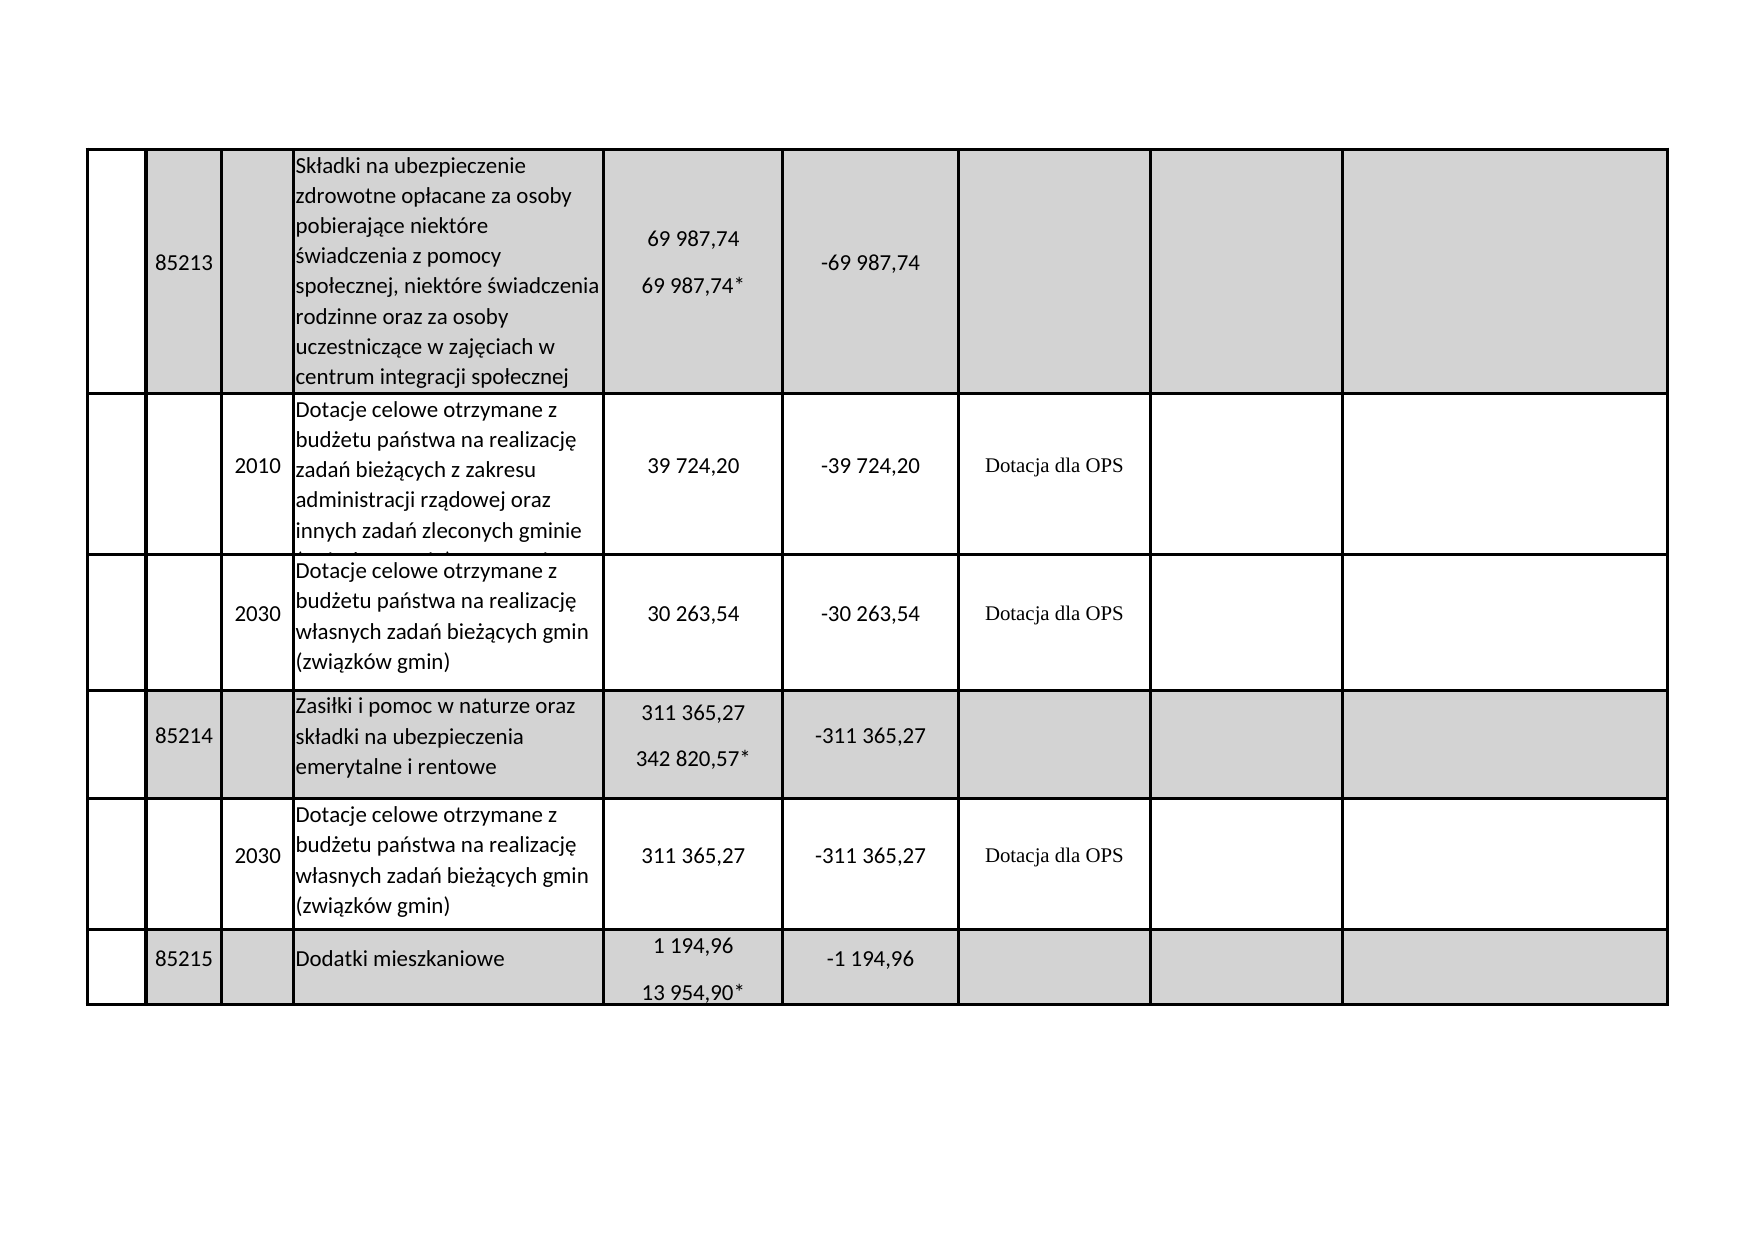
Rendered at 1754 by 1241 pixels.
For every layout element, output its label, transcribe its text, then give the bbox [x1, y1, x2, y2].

table_cell [960, 931, 1149, 1003]
table_cell [89, 395, 144, 553]
table_cell [89, 151, 144, 392]
table_cell [89, 800, 144, 928]
table_cell 311 365,27 342 820,57* [605, 692, 781, 797]
table_cell [1344, 395, 1666, 553]
table_cell -311 365,27 [784, 692, 957, 797]
table_cell Dotacja dla OPS [960, 395, 1149, 553]
table_cell 1 194,96 13 954,90* [605, 931, 781, 1003]
table_cell 85214 [148, 692, 220, 797]
table_cell [89, 692, 144, 797]
table_cell [1344, 931, 1666, 1003]
table_cell [1344, 556, 1666, 688]
table_cell [223, 151, 292, 392]
table_cell [1152, 800, 1341, 928]
table_cell -30 263,54 [784, 556, 957, 688]
table_cell [148, 395, 220, 553]
table_cell [89, 556, 144, 688]
table_cell Dotacje celowe otrzymane z budżetu państwa na realizację zadań bieżących z zakresu administracji rządowej oraz innych zadań zleconych gminie (związkom gmin) ustawami [295, 395, 602, 553]
table_cell 311 365,27 [605, 800, 781, 928]
table_cell [1344, 800, 1666, 928]
table_cell [1152, 151, 1341, 392]
table_cell -1 194,96 [784, 931, 957, 1003]
table_cell [1152, 395, 1341, 553]
table_cell [223, 692, 292, 797]
table_cell [960, 692, 1149, 797]
table_cell -311 365,27 [784, 800, 957, 928]
table_cell [1152, 692, 1341, 797]
table_cell Składki na ubezpieczenie zdrowotne opłacane za osoby pobierające niektóre świadczenia z pomocy społecznej, niektóre świadczenia rodzinne oraz za osoby uczestniczące w zajęciach w centrum integracji społecznej [295, 151, 602, 392]
table_cell [1344, 151, 1666, 392]
table_cell Dotacje celowe otrzymane z budżetu państwa na realizację własnych zadań bieżących gmin (związków gmin) [295, 800, 602, 928]
table_cell [1152, 931, 1341, 1003]
table_cell Dotacje celowe otrzymane z budżetu państwa na realizację własnych zadań bieżących gmin (związków gmin) [295, 556, 602, 688]
table_cell 2030 [223, 556, 292, 688]
table_cell 39 724,20 [605, 395, 781, 553]
table_cell -69 987,74 [784, 151, 957, 392]
table_cell 2030 [223, 800, 292, 928]
table_cell 30 263,54 [605, 556, 781, 688]
table_cell [89, 931, 144, 1003]
table_cell [148, 556, 220, 688]
table_cell -39 724,20 [784, 395, 957, 553]
table_cell [1152, 556, 1341, 688]
table_cell 85213 [148, 151, 220, 392]
table_cell Dotacja dla OPS [960, 556, 1149, 688]
table_cell 85215 [148, 931, 220, 1003]
table_cell 69 987,74 69 987,74* [605, 151, 781, 392]
table_cell [1344, 692, 1666, 797]
table_cell [148, 800, 220, 928]
table_cell Zasiłki i pomoc w naturze oraz składki na ubezpieczenia emerytalne i rentowe [295, 692, 602, 797]
table_cell [223, 931, 292, 1003]
table_cell 2010 [223, 395, 292, 553]
table_cell [960, 151, 1149, 392]
table_cell Dodatki mieszkaniowe [295, 931, 602, 1003]
table_cell Dotacja dla OPS [960, 800, 1149, 928]
